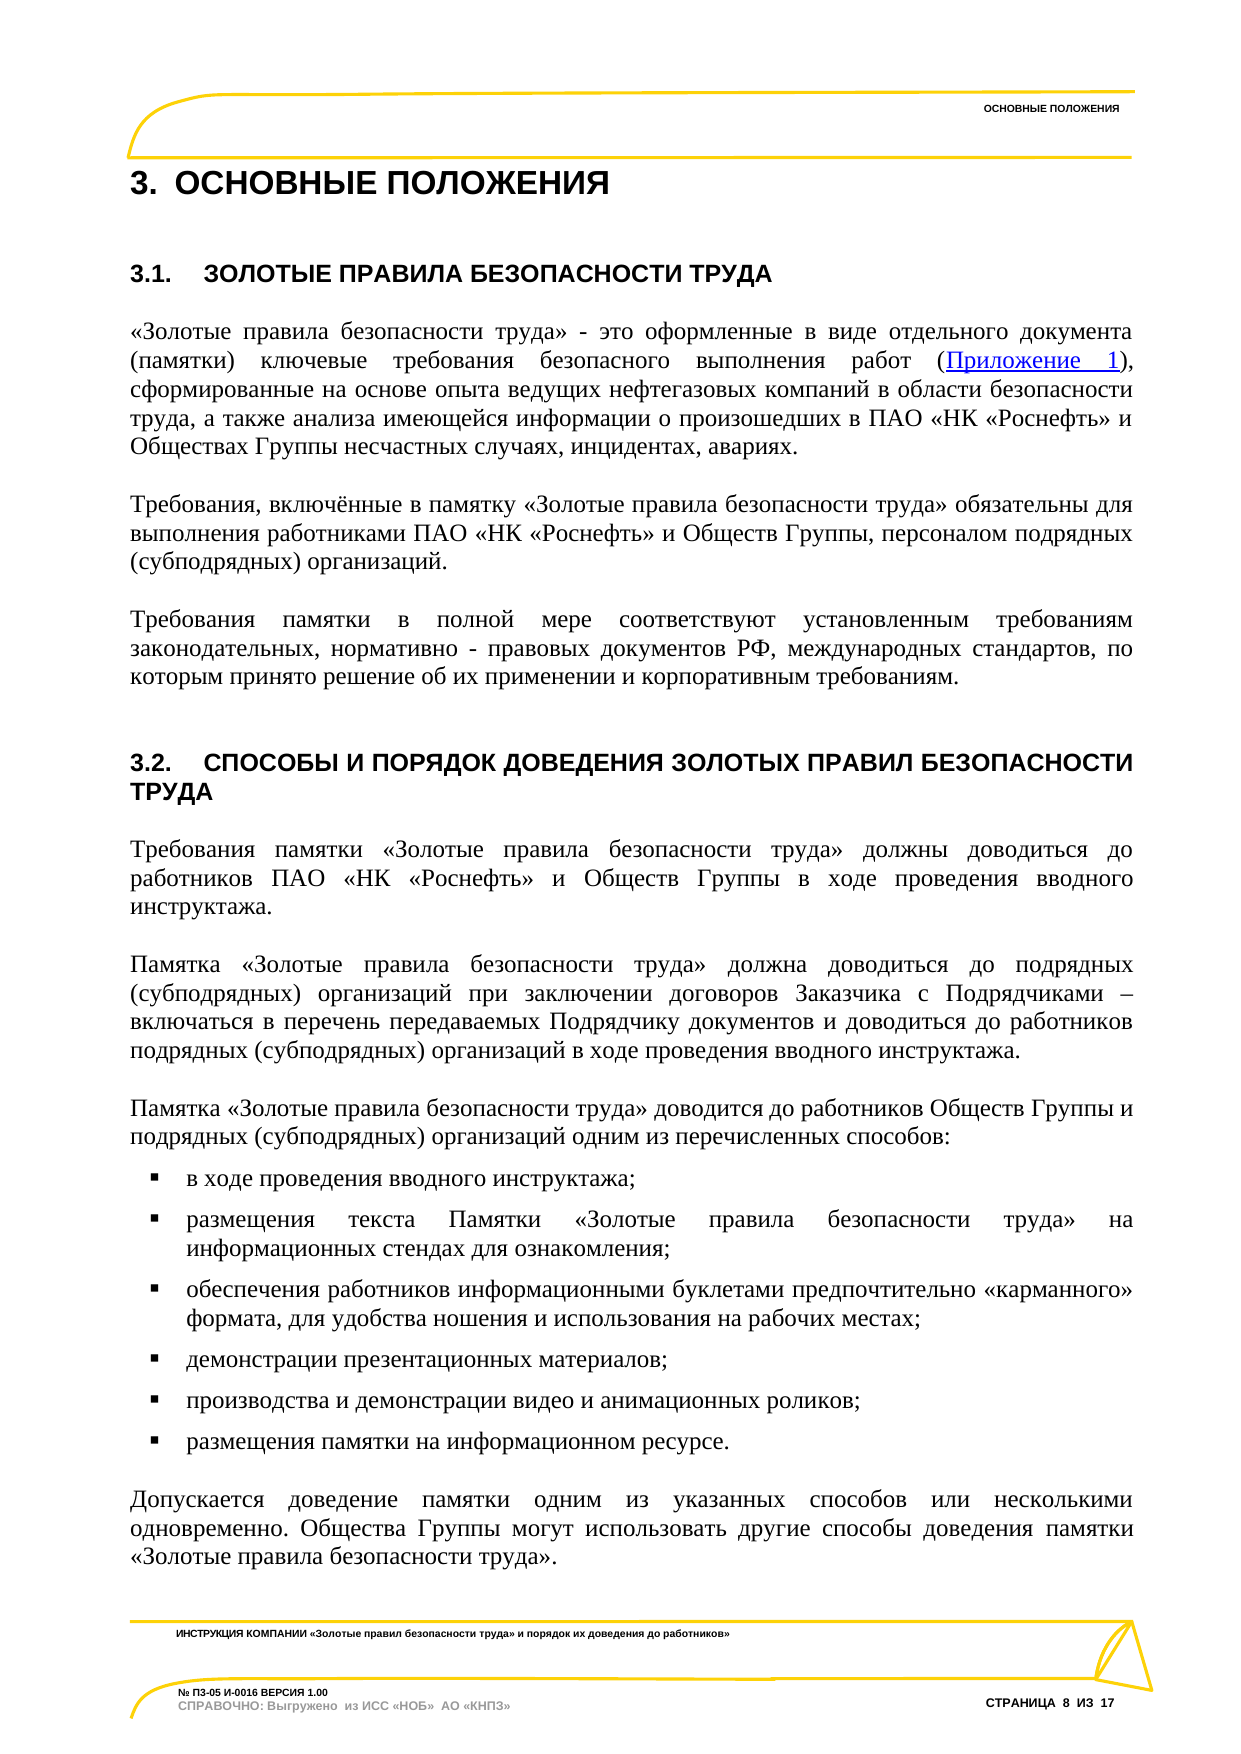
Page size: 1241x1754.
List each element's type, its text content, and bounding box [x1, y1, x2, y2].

text Допускается доведение памятки одним из указанных способов или несколькими одновременно. Общества Группы могут использовать другие способы доведения памятки «Золотые правила безопасности труда». [130, 1484, 1134, 1570]
text ОСНОВНЫЕ ПОЛОЖЕНИЯ [130, 163, 1134, 201]
list обеспечения работников информационными буклетами предпочтительно «карманного» формата, для удобства ношения и использования на рабочих местах; [149, 1274, 1134, 1331]
text Памятка «Золотые правила безопасности труда» должна доводиться до подрядных (субподрядных) организаций при заключении договоров Заказчика с Подрядчиками – включаться в перечень передаваемых Подрядчику документов и доводиться до работников подрядных (субподрядных) организаций в ходе проведения вводного инструктажа. [130, 949, 1134, 1064]
list Золотые правила безопасности труда [130, 259, 1134, 288]
list в ходе проведения вводного инструктажа; [149, 1163, 1134, 1191]
text Требования памятки «Золотые правила безопасности труда» должны доводиться до работников ПАО «НК «Роснефть» и Обществ Группы в ходе проведения вводного инструктажа. [130, 834, 1134, 920]
text Памятка «Золотые правила безопасности труда» доводится до работников Обществ Группы и подрядных (субподрядных) организаций одним из перечисленных способов: [130, 1093, 1134, 1150]
text Требования, включённые в памятку «Золотые правила безопасности труда» обязательны для выполнения работниками ПАО «НК «Роснефть» и Обществ Группы, персоналом подрядных (субподрядных) организаций. [130, 489, 1134, 575]
list производства и демонстрации видео и анимационных роликов; [149, 1385, 1134, 1414]
list размещения текста Памятки «Золотые правила безопасности труда» на информационных стендах для ознакомления; [149, 1204, 1134, 1261]
list размещения памятки на информационном ресурсе. [149, 1426, 1134, 1455]
text Требования памятки в полной мере соответствуют установленным требованиям законодательных, нормативно - правовых документов РФ, международных стандартов, по которым принято решение об их применении и корпоративным требованиям. [130, 604, 1134, 690]
list демонстрации презентационных материалов; [149, 1344, 1134, 1373]
text «Золотые правила безопасности труда» - это оформленные в виде отдельного документа (памятки) ключевые требования безопасного выполнения работ (Приложение 1), сформированные на основе опыта ведущих нефтегазовых компаний в области безопасности труда, а также анализа имеющейся информации о произошедших в ПАО «НК «Роснефть» и Обществах Группы несчастных случаях, инцидентах, авариях. [130, 316, 1134, 460]
list Способы И ПоРЯДОК доведения золотых правил безопасности труда [130, 748, 1134, 805]
